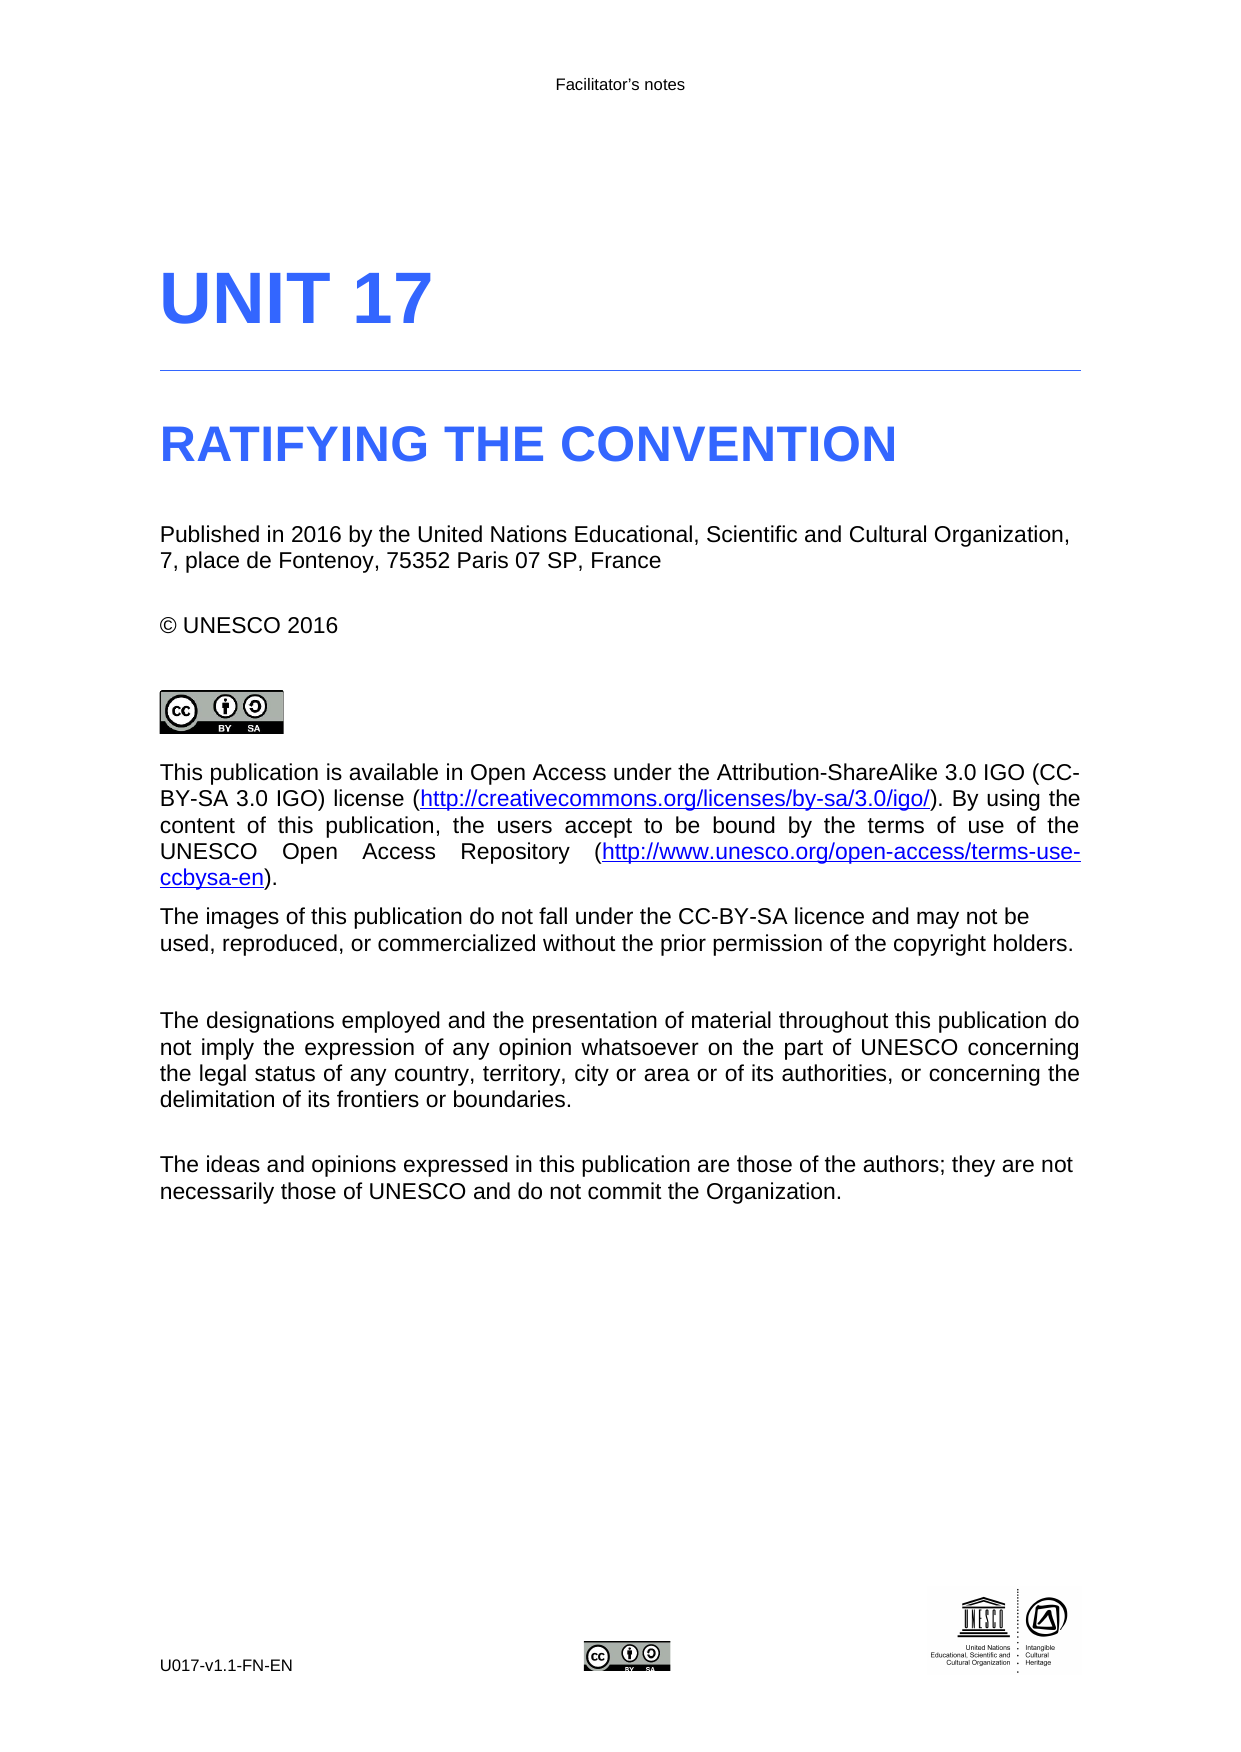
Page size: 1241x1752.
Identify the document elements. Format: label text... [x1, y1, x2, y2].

text © UNESCO 2016 [159, 612, 1081, 639]
picture [582, 1641, 671, 1670]
text This publication is available in Open Access under the Attribution-ShareAlike 3.0 IGO (CC-BY-SA 3.0 IGO) license (http://creativecommons.org/licenses/by-sa/3.0/igo/). By using the content of this publication, the users accept to be bound by the terms of use of the UNESCO Open Access Repository (http://www.unesco.org/open-access/terms-use-ccbysa-en). [159, 759, 1081, 891]
text unit 17 [159, 253, 1081, 371]
text Published in 2016 by the United Nations Educational, Scientific and Cultural Organization, 7, place de Fontenoy, 75352 Paris 07 SP, France [159, 521, 1081, 574]
text Ratifying the Convention [159, 421, 1081, 471]
picture [159, 690, 284, 734]
text The ideas and opinions expressed in this publication are those of the authors; they are not necessarily those of UNESCO and do not commit the Organization. [159, 1151, 1081, 1204]
text The images of this publication do not fall under the CC-BY-SA licence and may not be used, reproduced, or commercialized without the prior permission of the copyright holders. [159, 903, 1081, 956]
text The designations employed and the presentation of material throughout this publication do not imply the expression of any opinion whatsoever on the part of UNESCO concerning the legal status of any country, territory, city or area or of its authorities, or concerning the delimitation of its frontiers or boundaries. [159, 1007, 1081, 1113]
picture [927, 1586, 1083, 1675]
